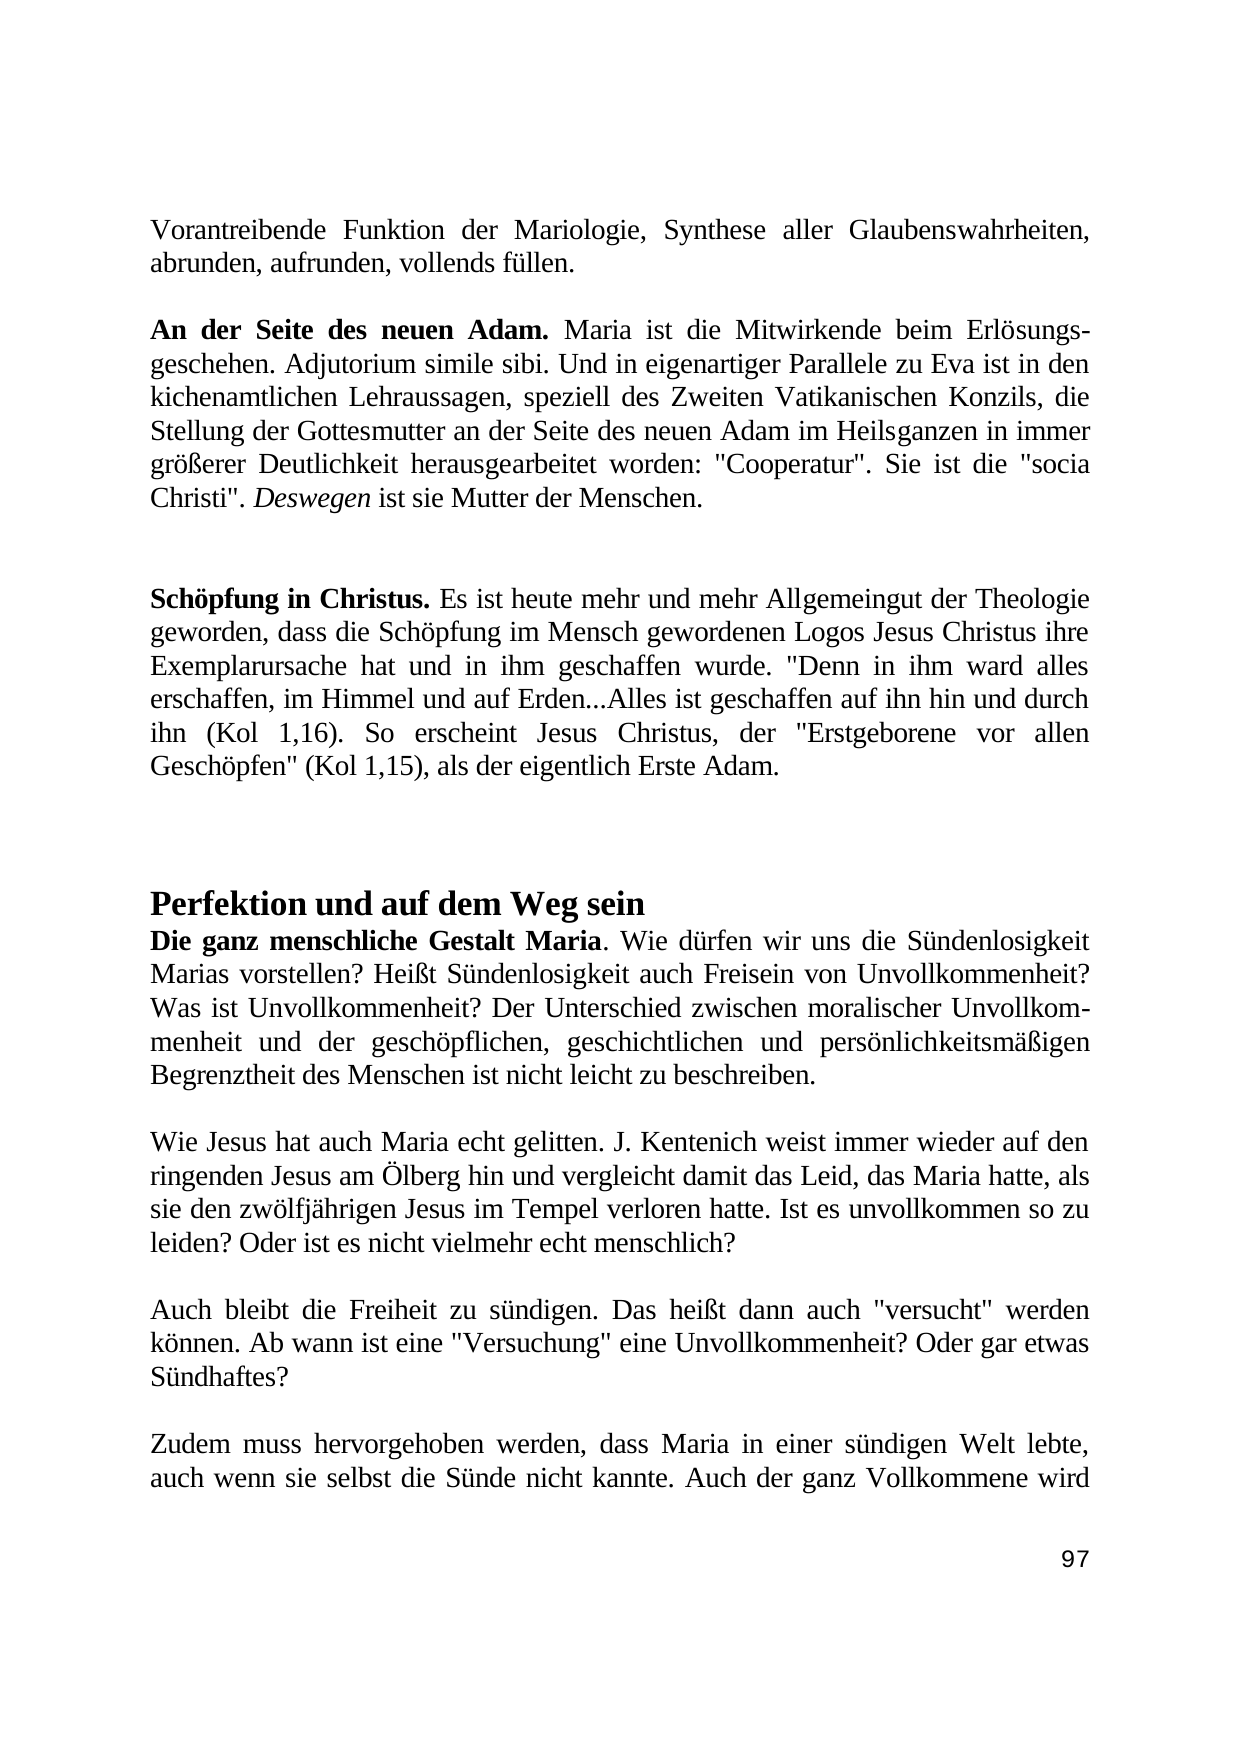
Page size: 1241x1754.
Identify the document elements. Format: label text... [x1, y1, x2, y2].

text Auch bleibt die Freiheit zu sündigen. Das heißt dann auch "versucht" werden können. Ab wann ist eine "Versuchung" eine Unvollkommenheit? Oder gar etwas Sündhaftes? [150, 1292, 1090, 1393]
text An der Seite des neuen Adam. Maria ist die Mitwirkende beim Erlösungsgeschehen. Adjutorium simile sibi. Und in eigenartiger Parallele zu Eva ist in den kichenamtlichen Lehraussagen, speziell des Zweiten Vatikanischen Konzils, die Stellung der Gottesmutter an der Seite des neuen Adam im Heilsganzen in immer größerer Deutlichkeit herausgearbeitet worden: "Cooperatur". Sie ist die "socia Christi". Deswegen ist sie Mutter der Menschen. [150, 313, 1090, 514]
text Schöpfung in Christus. Es ist heute mehr und mehr Allgemeingut der Theologie geworden, dass die Schöpfung im Mensch gewordenen Logos Jesus Christus ihre Exemplarursache hat und in ihm geschaffen wurde. "Denn in ihm ward alles erschaffen, im Himmel und auf Erden...Alles ist geschaffen auf ihn hin und durch ihn (Kol 1,16). So erscheint Jesus Christus, der "Erstgeborene vor allen Geschöpfen" (Kol 1,15), als der eigentlich Erste Adam. [150, 581, 1090, 782]
text Wie Jesus hat auch Maria echt gelitten. J. Kentenich weist immer wieder auf den ringenden Jesus am Ölberg hin und vergleicht damit das Leid, das Maria hatte, als sie den zwölfjährigen Jesus im Tempel verloren hatte. Ist es unvollkommen so zu leiden? Oder ist es nicht vielmehr echt menschlich? [150, 1124, 1090, 1259]
text Perfektion und auf dem Weg sein [150, 883, 1090, 923]
text Vorantreibende Funktion der Mariologie, Synthese aller Glaubenswahrheiten, abrunden, aufrunden, vollends füllen. [150, 212, 1090, 279]
text Die ganz menschliche Gestalt Maria. Wie dürfen wir uns die Sündenlosigkeit Marias vorstellen? Heißt Sündenlosigkeit auch Freisein von Unvollkommenheit? Was ist Unvollkommenheit? Der Unterschied zwischen moralischer Unvollkommenheit und der geschöpflichen, geschichtlichen und persönlichkeitsmäßigen Begrenztheit des Menschen ist nicht leicht zu beschreiben. [150, 923, 1090, 1091]
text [150, 1426, 1090, 1493]
